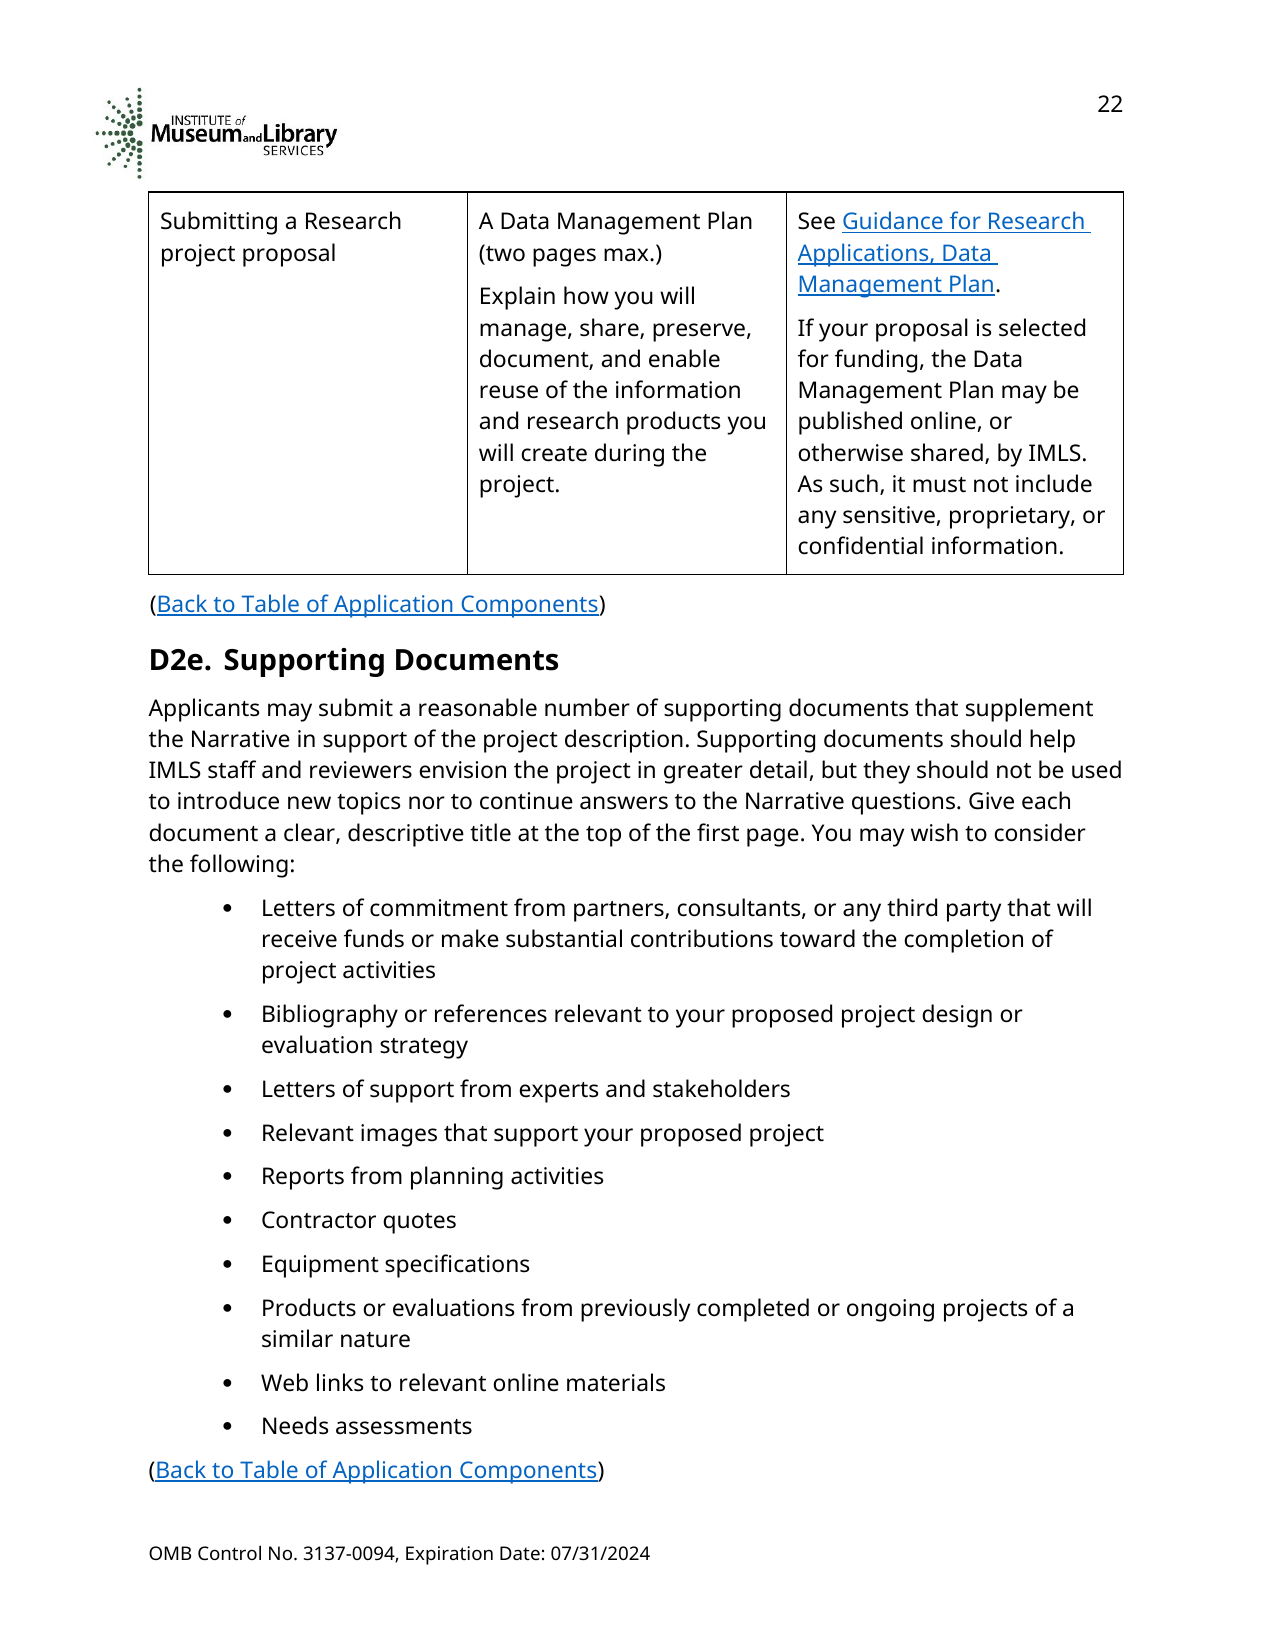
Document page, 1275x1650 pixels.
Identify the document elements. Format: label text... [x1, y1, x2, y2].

list Reports from planning activities [223, 1160, 1123, 1192]
list Web links to relevant online materials [223, 1367, 1123, 1398]
list Letters of support from experts and stakeholders [223, 1073, 1123, 1104]
list Contractor quotes [223, 1204, 1123, 1235]
text Applicants may submit a reasonable number of supporting documents that supplement the Narrative in support of the project description. Supporting documents should help IMLS staff and reviewers envision the project in greater detail, but they should not be used to introduce new topics nor to continue answers to the Narrative questions. Give each document a clear, descriptive title at the top of the first page. You may wish to consider the following: [148, 692, 1123, 879]
text (Back to Table of Application Components) [148, 1454, 1122, 1485]
subtitle D2e. Supporting Documents [148, 639, 1123, 679]
picture [92, 75, 345, 191]
table_header Submitting a Research project proposal [149, 193, 467, 574]
text (Back to Table of Application Components) [149, 587, 1122, 619]
list Relevant images that support your proposed project [223, 1117, 1123, 1148]
table_header See Guidance for Research Applications, Data Management Plan. If your proposal is selected for funding, the Data Management Plan may be published online, or otherwise shared, by IMLS. As such, it must not include any sensitive, proprietary, or confidential information. [787, 193, 1123, 574]
list Products or evaluations from previously completed or ongoing projects of a similar nature [223, 1292, 1123, 1354]
list Equipment specifications [223, 1248, 1123, 1279]
list Needs assessments [223, 1410, 1123, 1442]
list Letters of commitment from partners, consultants, or any third party that will receive funds or make substantial contributions toward the completion of project activities [223, 892, 1123, 985]
list Bibliography or references relevant to your proposed project design or evaluation strategy [223, 998, 1123, 1060]
table_header A Data Management Plan (two pages max.) Explain how you will manage, share, preserve, document, and enable reuse of the information and research products you will create during the project. [468, 193, 786, 574]
